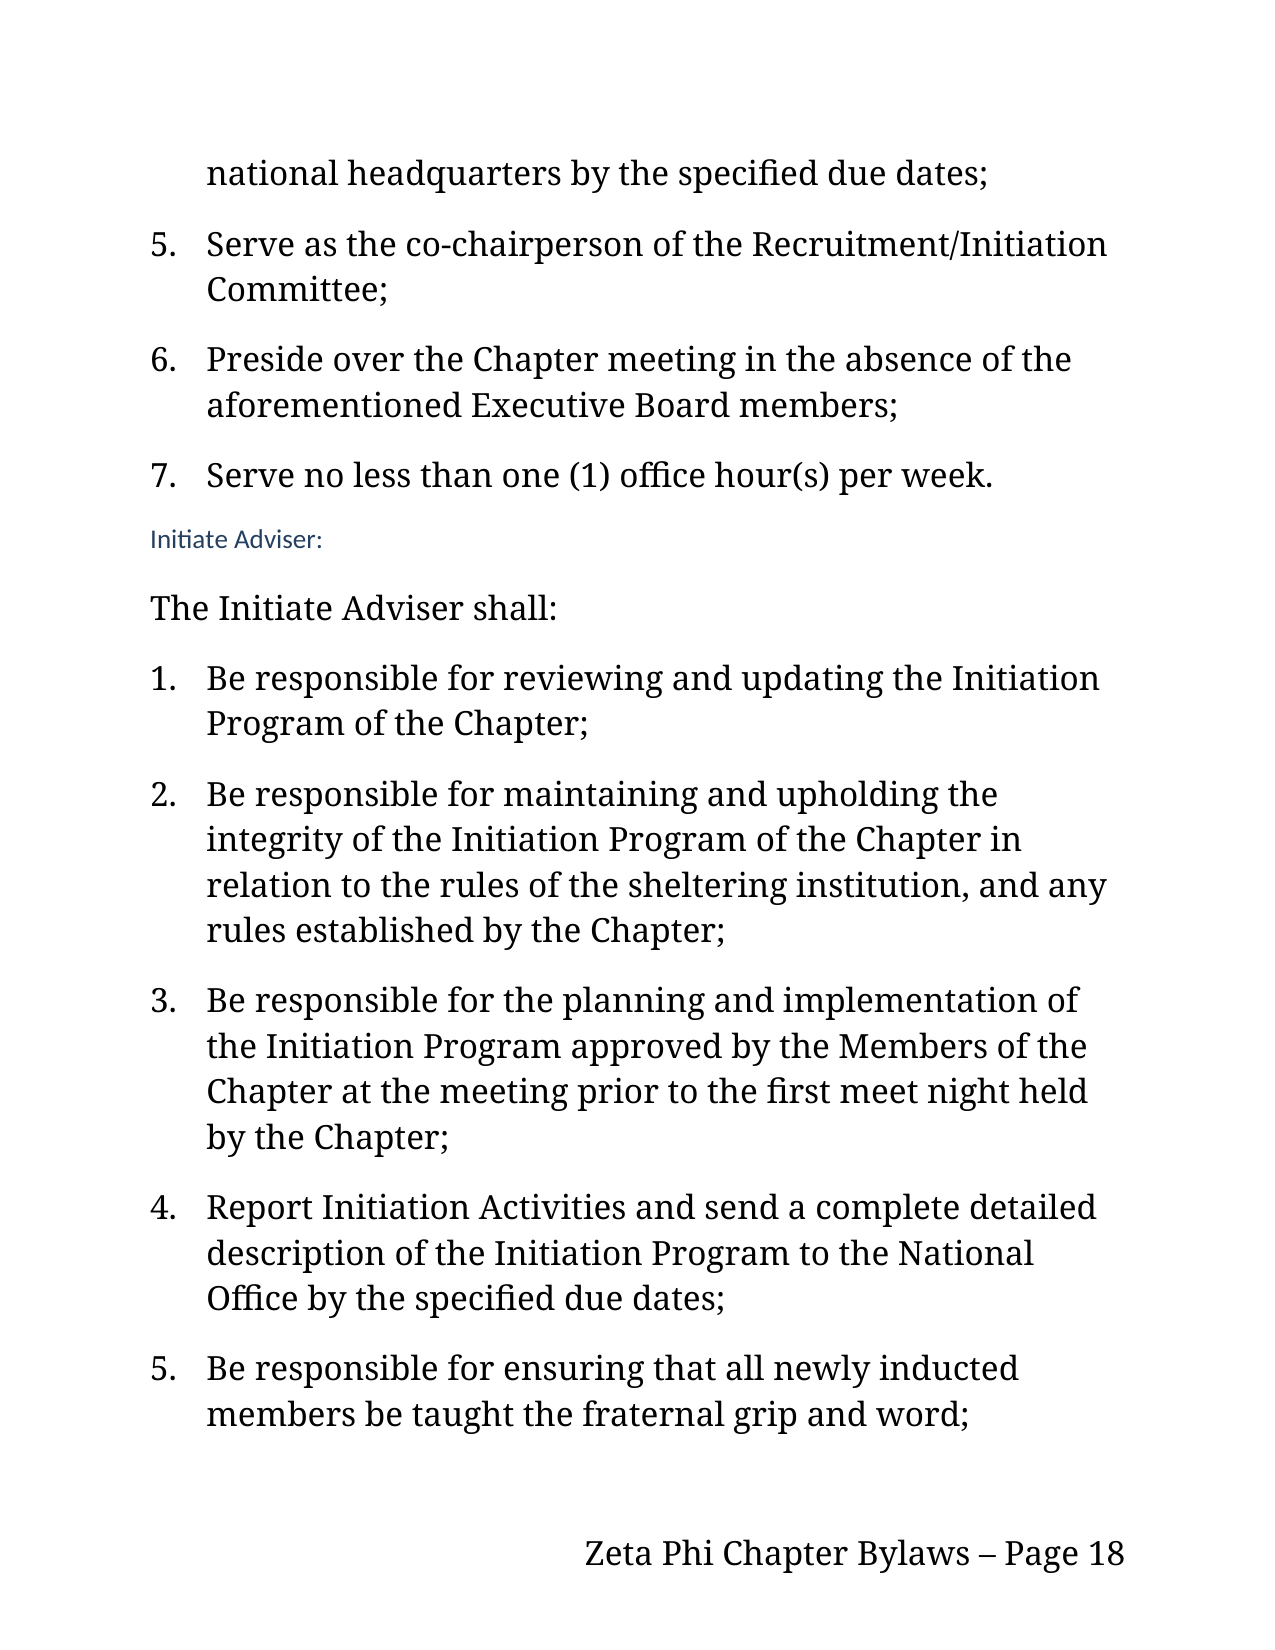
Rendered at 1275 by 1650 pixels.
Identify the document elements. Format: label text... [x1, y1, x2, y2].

text The Initiate Adviser shall: [150, 584, 1125, 630]
list Be responsible for reviewing and updating the Initiation Program of the Chapter; [150, 655, 1125, 746]
list Serve no less than one (1) office hour(s) per week. [150, 452, 1125, 497]
list Be responsible for maintaining and upholding the integrity of the Initiation Program of the Chapter in relation to the rules of the sheltering institution, and any rules established by the Chapter; [150, 771, 1125, 952]
list Report Initiation Activities and send a complete detailed description of the Initiation Program to the National Office by the specified due dates; [150, 1184, 1125, 1320]
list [150, 150, 1125, 195]
list Serve as the co-chairperson of the Recruitment/Initiation Committee; [150, 220, 1125, 311]
list Be responsible for the planning and implementation of the Initiation Program approved by the Members of the Chapter at the meeting prior to the first meet night held by the Chapter; [150, 977, 1125, 1159]
subtitle Initiate Adviser: [150, 522, 1125, 556]
list Be responsible for ensuring that all newly inducted members be taught the fraternal grip and word; [150, 1345, 1125, 1436]
list Preside over the Chapter meeting in the absence of the aforementioned Executive Board members; [150, 336, 1125, 427]
